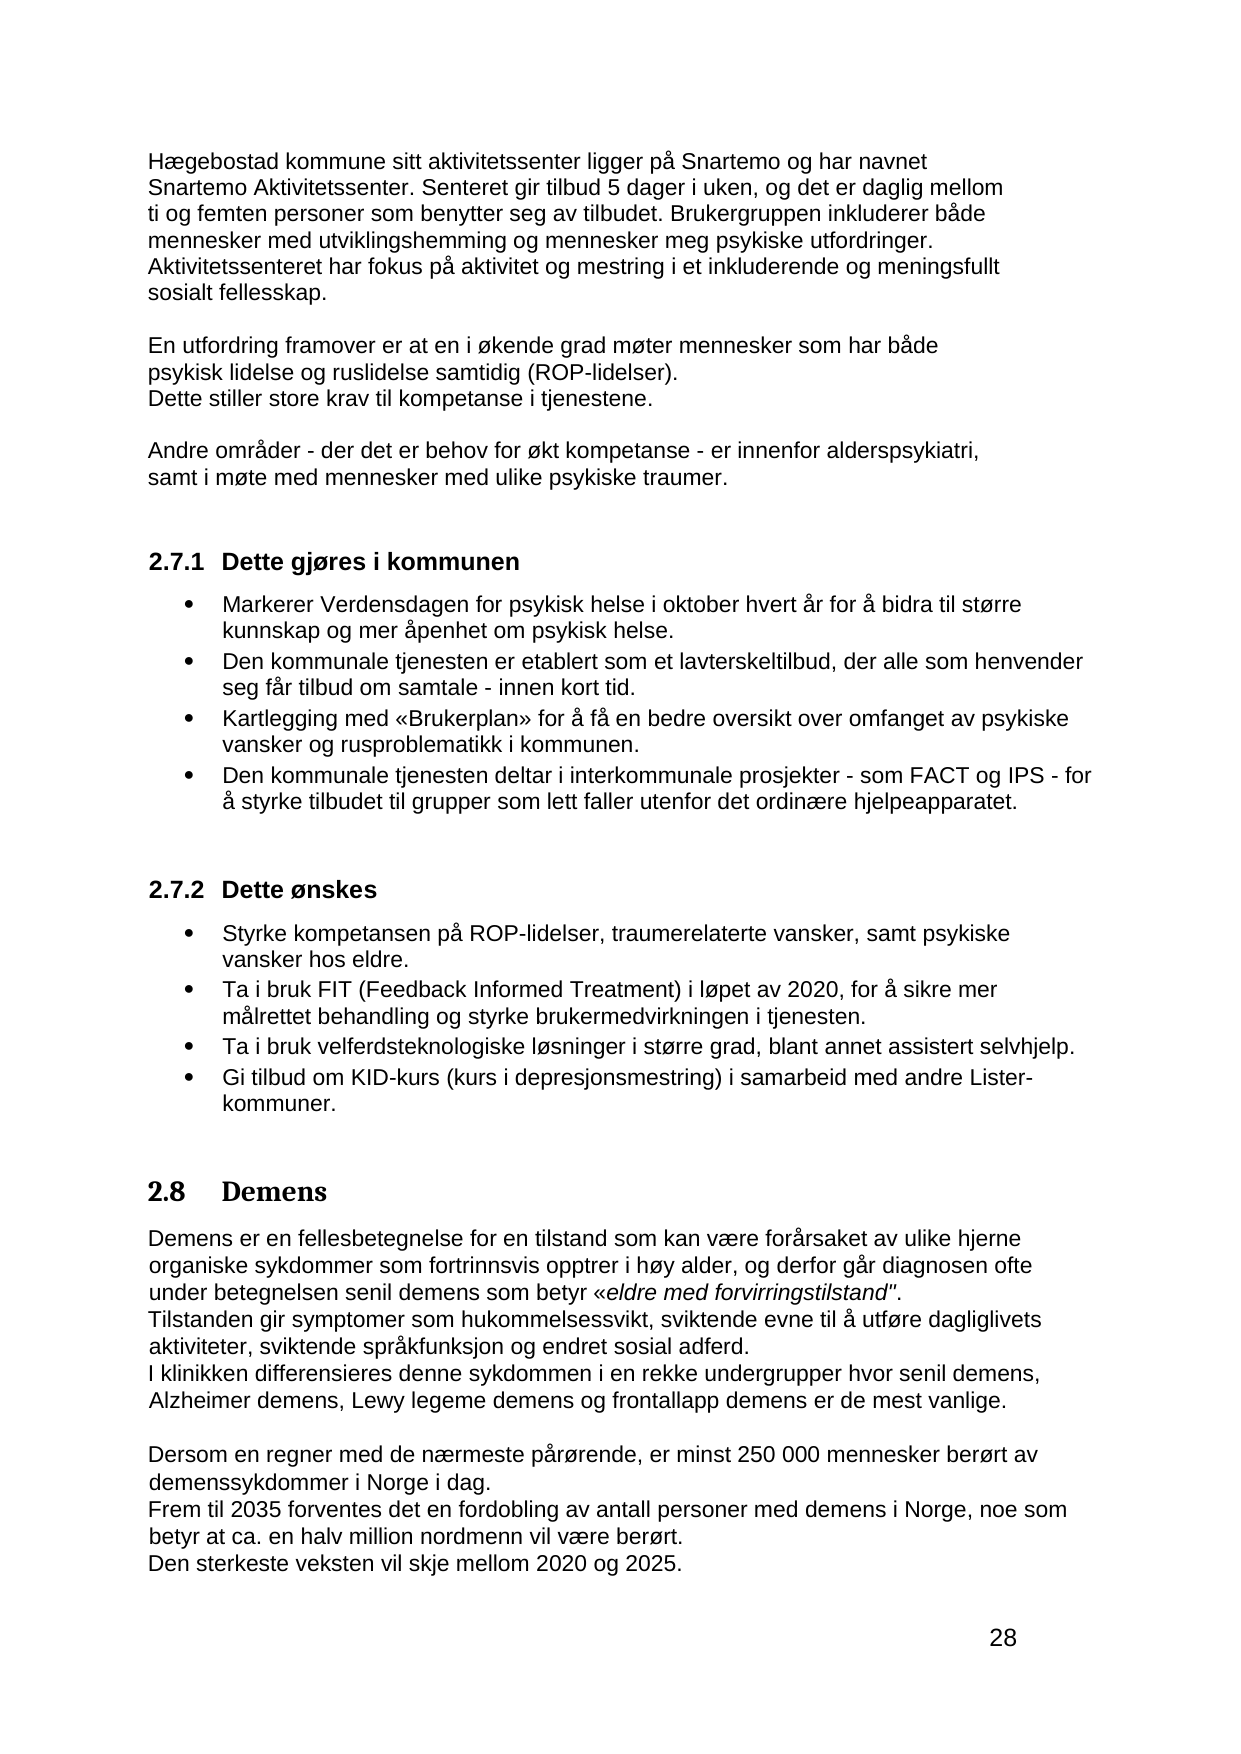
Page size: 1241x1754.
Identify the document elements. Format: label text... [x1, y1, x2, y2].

list Markerer Verdensdagen for psykisk helse i oktober hvert år for å bidra til større kunnskap og mer åpenhet om psykisk helse. [185, 591, 1093, 644]
list Den kommunale tjenesten er etablert som et lavterskeltilbud, der alle som henvender seg får tilbud om samtale - innen kort tid. [185, 648, 1093, 701]
list Kartlegging med «Brukerplan» for å få en bedre oversikt over omfanget av psykiske vansker og rusproblematikk i kommunen. [185, 705, 1093, 758]
list Styrke kompetansen på ROP-lidelser, traumerelaterte vansker, samt psykiske vansker hos eldre. [185, 919, 1093, 972]
text Andre områder - der det er behov for økt kompetanse - er innenfor alderspsykiatri, samt i møte med mennesker med ulike psykiske traumer. [148, 437, 1018, 490]
text Frem til 2035 forventes det en fordobling av antall personer med demens i Norge, noe som betyr at ca. en halv million nordmenn vil være berørt. [148, 1496, 1093, 1549]
subtitle 2.7.1 Dette gjøres i kommunen [149, 547, 1093, 576]
text Demens er en fellesbetegnelse for en tilstand som kan være forårsaket av ulike hjerne organiske sykdommer som fortrinnsvis opptrer i høy alder, og derfor går diagnosen ofte under betegnelsen senil demens som betyr «eldre med forvirringstilstand". [148, 1225, 1093, 1305]
list Den kommunale tjenesten deltar i interkommunale prosjekter - som FACT og IPS - for å styrke tilbudet til grupper som lett faller utenfor det ordinære hjelpeapparatet. [185, 762, 1093, 814]
text Dette stiller store krav til kompetanse i tjenestene. [148, 385, 1018, 411]
text Den sterkeste veksten vil skje mellom 2020 og 2025. [148, 1550, 1093, 1576]
list Ta i bruk velferdsteknologiske løsninger i større grad, blant annet assistert selvhjelp. [185, 1033, 1093, 1060]
text Dersom en regner med de nærmeste pårørende, er minst 250 000 mennesker berørt av demenssykdommer i Norge i dag. [148, 1441, 1093, 1495]
text Aktivitetssenteret har fokus på aktivitet og mestring i et inkluderende og meningsfullt sosialt fellesskap. [148, 253, 1018, 306]
text Tilstanden gir symptomer som hukommelsessvikt, sviktende evne til å utføre dagliglivets aktiviteter, sviktende språkfunksjon og endret sosial adferd. [148, 1306, 1093, 1359]
list Gi tilbud om KID-kurs (kurs i depresjonsmestring) i samarbeid med andre Lister-kommuner. [185, 1064, 1093, 1117]
text I klinikken differensieres denne sykdommen i en rekke undergrupper hvor senil demens, Alzheimer demens, Lewy legeme demens og frontallapp demens er de mest vanlige. [148, 1360, 1093, 1414]
list Ta i bruk FIT (Feedback Informed Treatment) i løpet av 2020, for å sikre mer målrettet behandling og styrke brukermedvirkningen i tjenesten. [185, 976, 1093, 1029]
text En utfordring framover er at en i økende grad møter mennesker som har både psykisk lidelse og ruslidelse samtidig (ROP-lidelser). [148, 332, 1018, 385]
text Hægebostad kommune sitt aktivitetssenter ligger på Snartemo og har navnet Snartemo Aktivitetssenter. Senteret gir tilbud 5 dager i uken, og det er daglig mellom ti og femten personer som benytter seg av tilbudet. Brukergruppen inkluderer både mennesker med utviklingshemming og mennesker meg psykiske utfordringer. [148, 148, 1018, 253]
subtitle 2.8 Demens [148, 1175, 1093, 1209]
subtitle 2.7.2 Dette ønskes [149, 876, 1093, 904]
